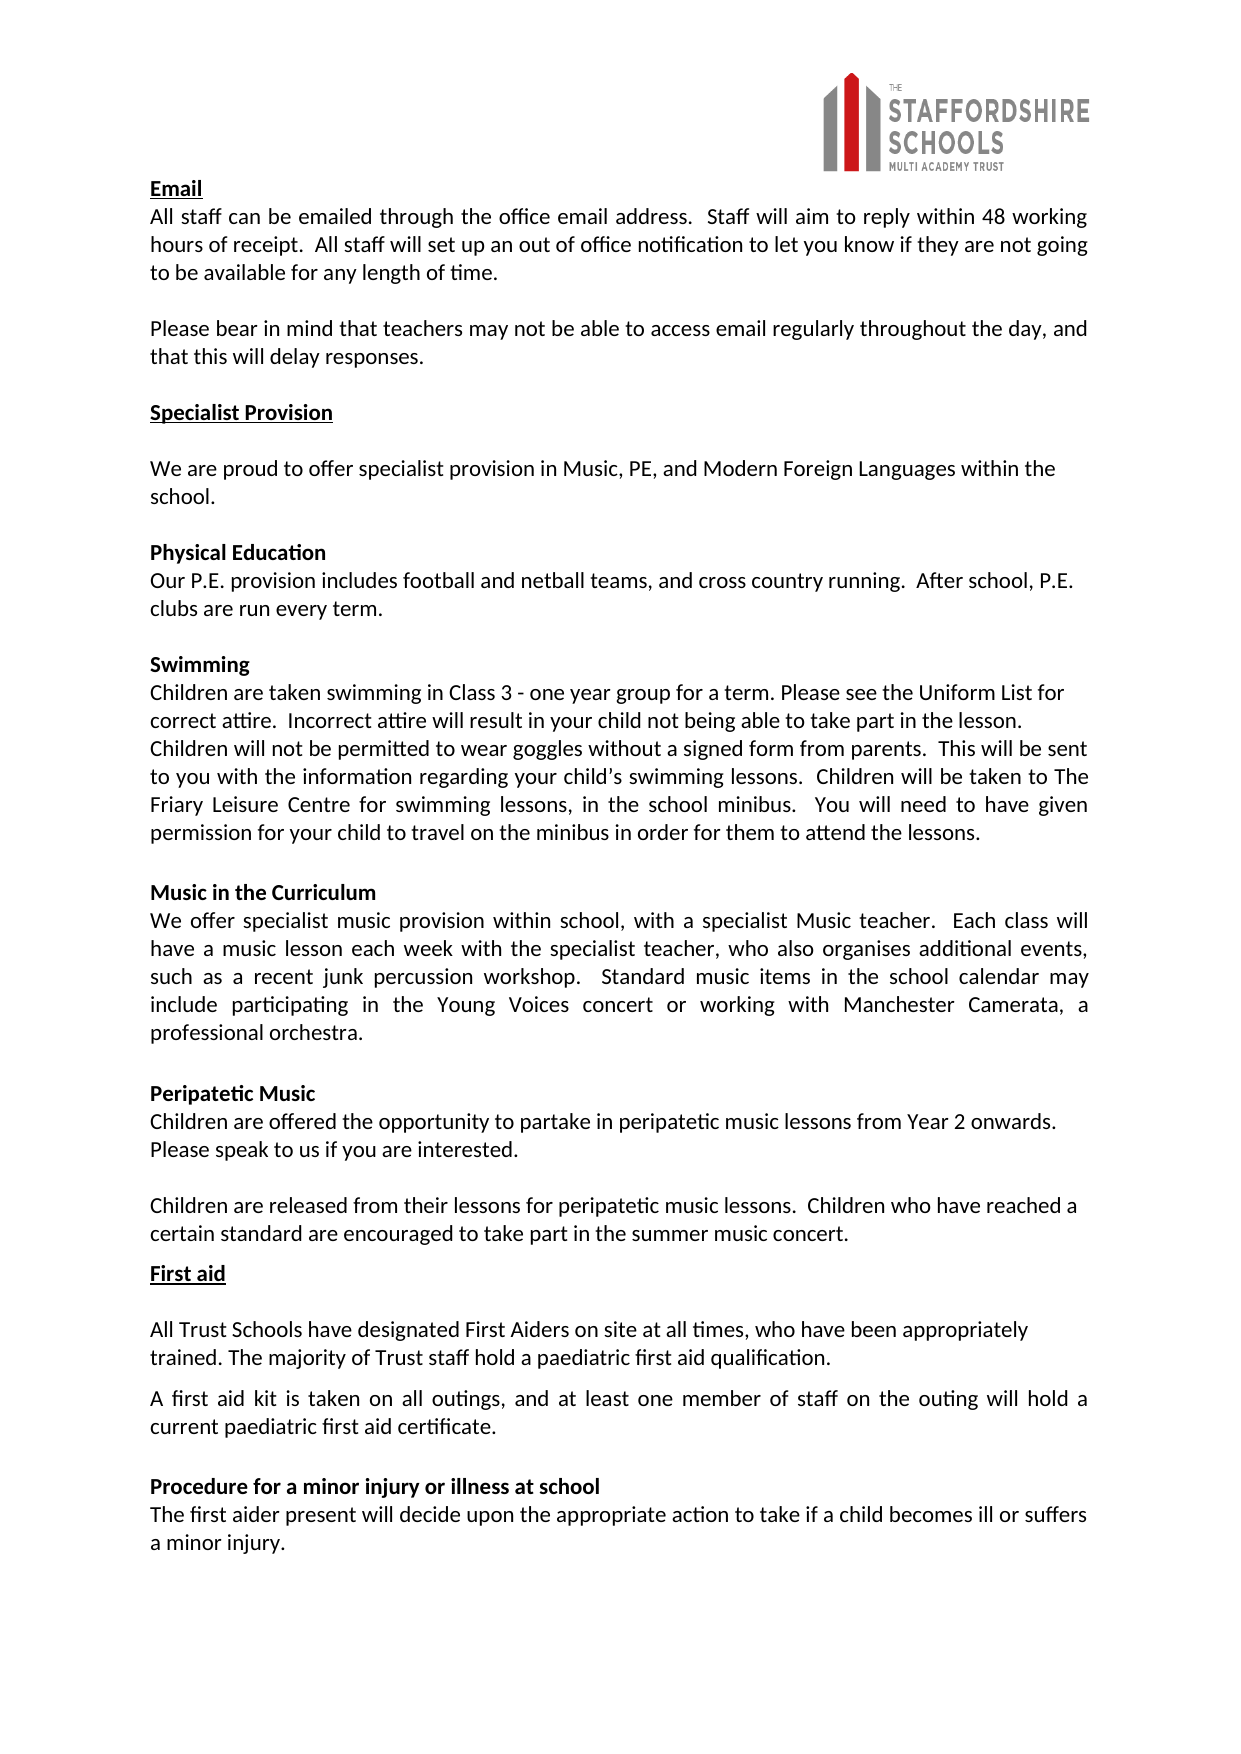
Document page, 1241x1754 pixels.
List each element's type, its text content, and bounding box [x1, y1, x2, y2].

text Children will not be permitted to wear goggles without a signed form from parents. This will be sent to you with the information regarding your child’s swimming lessons. Children will be taken to The Friary Leisure Centre for swimming lessons, in the school minibus. You will need to have given permission for your child to travel on the minibus in order for them to attend the lessons. [150, 734, 1090, 846]
text All staff can be emailed through the office email address. Staff will aim to reply within 48 working hours of receipt. All staff will set up an out of office notification to let you know if they are not going to be available for any length of time. [150, 202, 1090, 286]
text We offer specialist music provision within school, with a specialist Music teacher. Each class will have a music lesson each week with the specialist teacher, who also organises additional events, such as a recent junk percussion workshop. Standard music items in the school calendar may include participating in the Young Voices concert or working with Manchester Camerata, a professional orchestra. [150, 906, 1090, 1047]
subtitle Email [150, 174, 1090, 202]
subtitle Procedure for a minor injury or illness at school [150, 1472, 1090, 1500]
subtitle First aid All Trust Schools have designated First Aiders on site at all times, who have been appropriately trained. The majority of Trust staff hold a paediatric first aid qualification. [150, 1259, 1090, 1371]
text A first aid kit is taken on all outings, and at least one member of staff on the outing will hold a current paediatric first aid certificate. [150, 1384, 1090, 1440]
picture [823, 73, 1091, 174]
text Children are offered the opportunity to partake in peripatetic music lessons from Year 2 onwards. Please speak to us if you are interested. Children are released from their lessons for peripatetic music lessons. Children who have reached a certain standard are encouraged to take part in the summer music concert. [150, 1107, 1090, 1247]
text The first aider present will decide upon the appropriate action to take if a child becomes ill or suffers a minor injury. [150, 1500, 1090, 1556]
subtitle Music in the Curriculum [150, 878, 1090, 906]
text Please bear in mind that teachers may not be able to access email regularly throughout the day, and that this will delay responses. [150, 314, 1090, 370]
text Specialist Provision We are proud to offer specialist provision in Music, PE, and Modern Foreign Languages within the school. Physical Education Our P.E. provision includes football and netball teams, and cross country running. After school, P.E. clubs are run every term. Swimming Children are taken swimming in Class 3 - one year group for a term. Please see the Uniform List for correct attire. Incorrect attire will result in your child not being able to take part in the lesson. [150, 398, 1090, 734]
subtitle Peripatetic Music [150, 1079, 1090, 1107]
